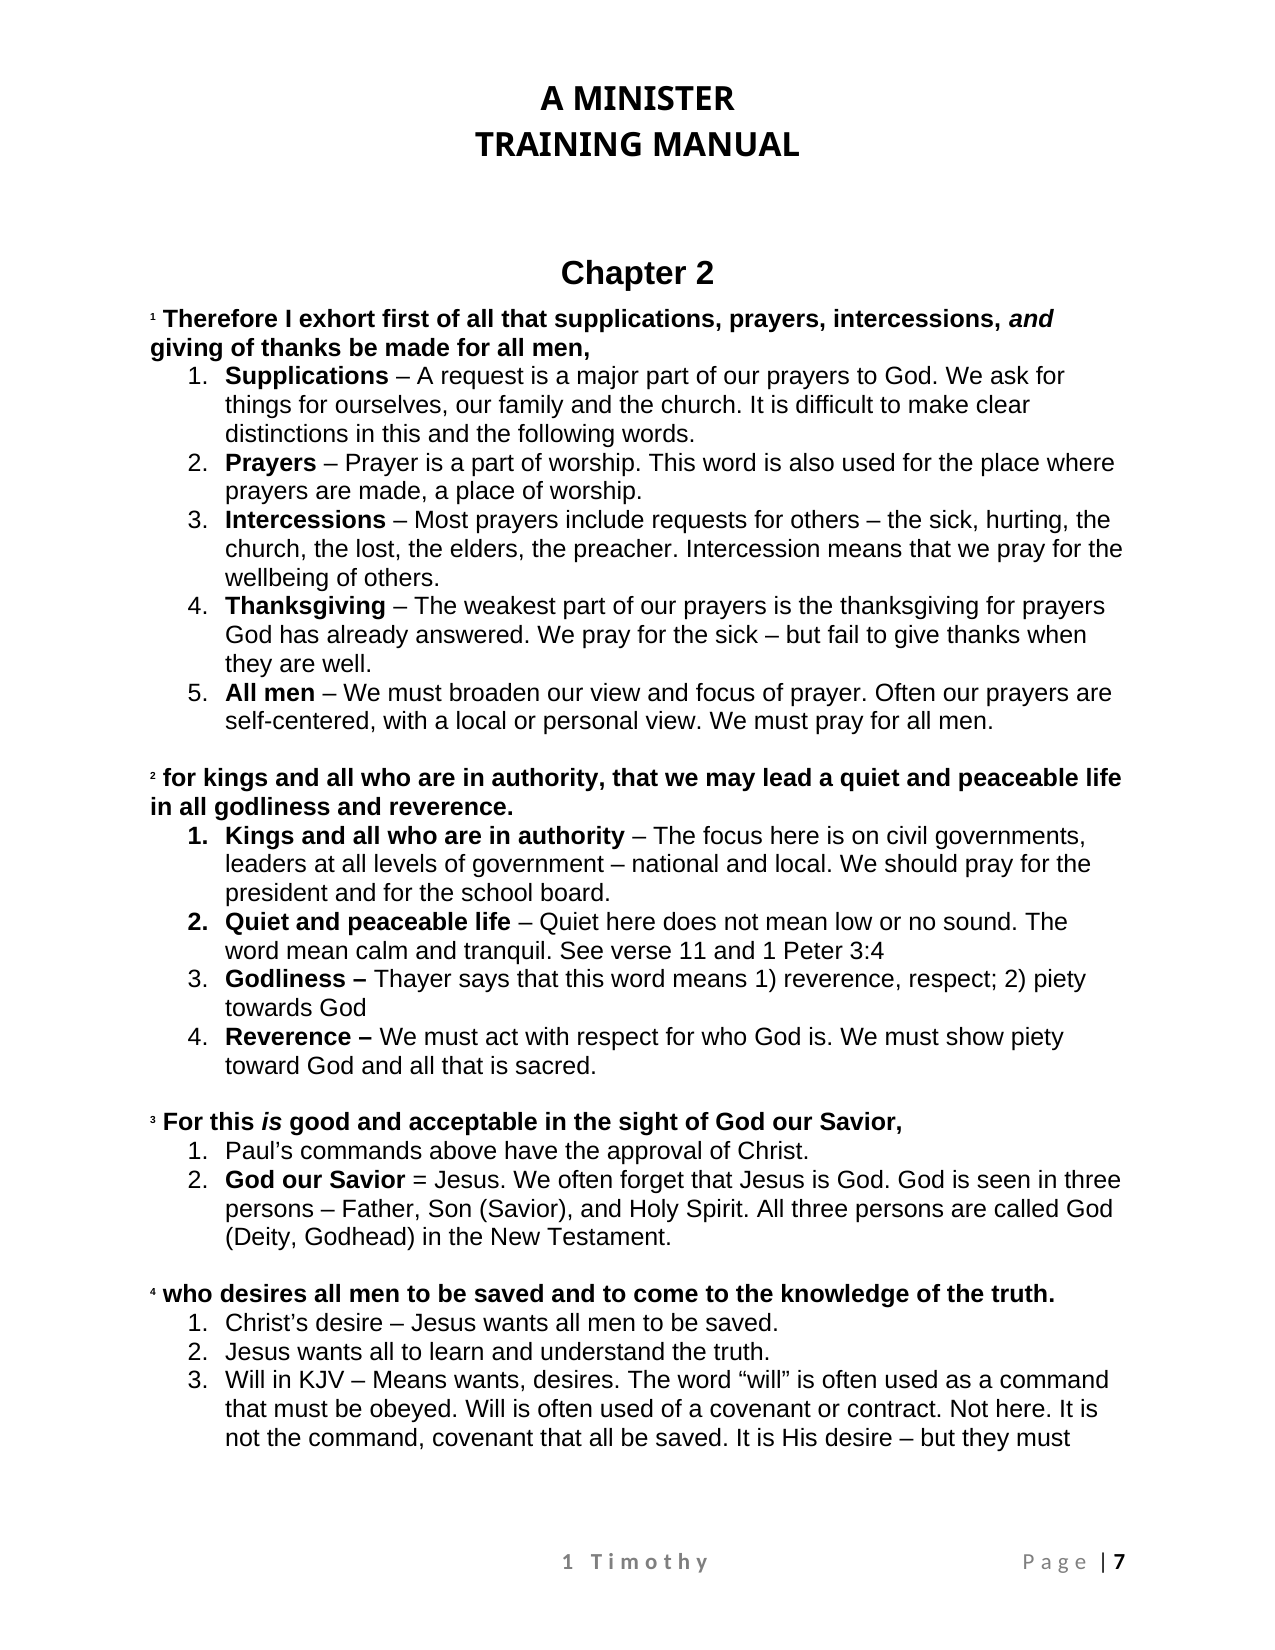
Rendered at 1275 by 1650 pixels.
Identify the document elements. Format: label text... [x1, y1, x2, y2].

list Intercessions – Most prayers include requests for others – the sick, hurting, the church, the lost, the elders, the preacher. Intercession means that we pray for the wellbeing of others. [187, 505, 1125, 591]
text 4 who desires all men to be saved and to come to the knowledge of the truth. [150, 1279, 1125, 1308]
text 1 Therefore I exhort first of all that supplications, prayers, intercessions, and giving of thanks be made for all men, [150, 304, 1125, 361]
list Christ’s desire – Jesus wants all men to be saved. [187, 1308, 1125, 1337]
list Paul’s commands above have the approval of Christ. [187, 1136, 1125, 1165]
list Jesus wants all to learn and understand the truth. [187, 1337, 1125, 1365]
text Chapter 2 [150, 253, 1125, 291]
list Prayers – Prayer is a part of worship. This word is also used for the place where prayers are made, a place of worship. [187, 448, 1125, 505]
list God our Savior = Jesus. We often forget that Jesus is God. God is seen in three persons – Father, Son (Savior), and Holy Spirit. All three persons are called God (Deity, Godhead) in the New Testament. [187, 1165, 1125, 1279]
list Thanksgiving – The weakest part of our prayers is the thanksgiving for prayers God has already answered. We pray for the sick – but fail to give thanks when they are well. [187, 591, 1125, 678]
list Reverence – We must act with respect for who God is. We must show piety toward God and all that is sacred. [187, 1022, 1125, 1107]
text 2 for kings and all who are in authority, that we may lead a quiet and peaceable life in all godliness and reverence. [150, 763, 1125, 821]
list All men – We must broaden our view and focus of prayer. Often our prayers are self-centered, with a local or personal view. We must pray for all men. [187, 678, 1125, 763]
text 3 For this is good and acceptable in the sight of God our Savior, [150, 1107, 1125, 1136]
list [187, 1365, 1125, 1452]
list Supplications – A request is a major part of our prayers to God. We ask for things for ourselves, our family and the church. It is difficult to make clear distinctions in this and the following words. [187, 361, 1125, 448]
list Quiet and peaceable life – Quiet here does not mean low or no sound. The word mean calm and tranquil. See verse 11 and 1 Peter 3:4 [187, 907, 1125, 964]
list Godliness – Thayer says that this word means 1) reverence, respect; 2) piety towards God [187, 964, 1125, 1022]
list Kings and all who are in authority – The focus here is on civil governments, leaders at all levels of government – national and local. We should pray for the president and for the school board. [187, 821, 1125, 907]
